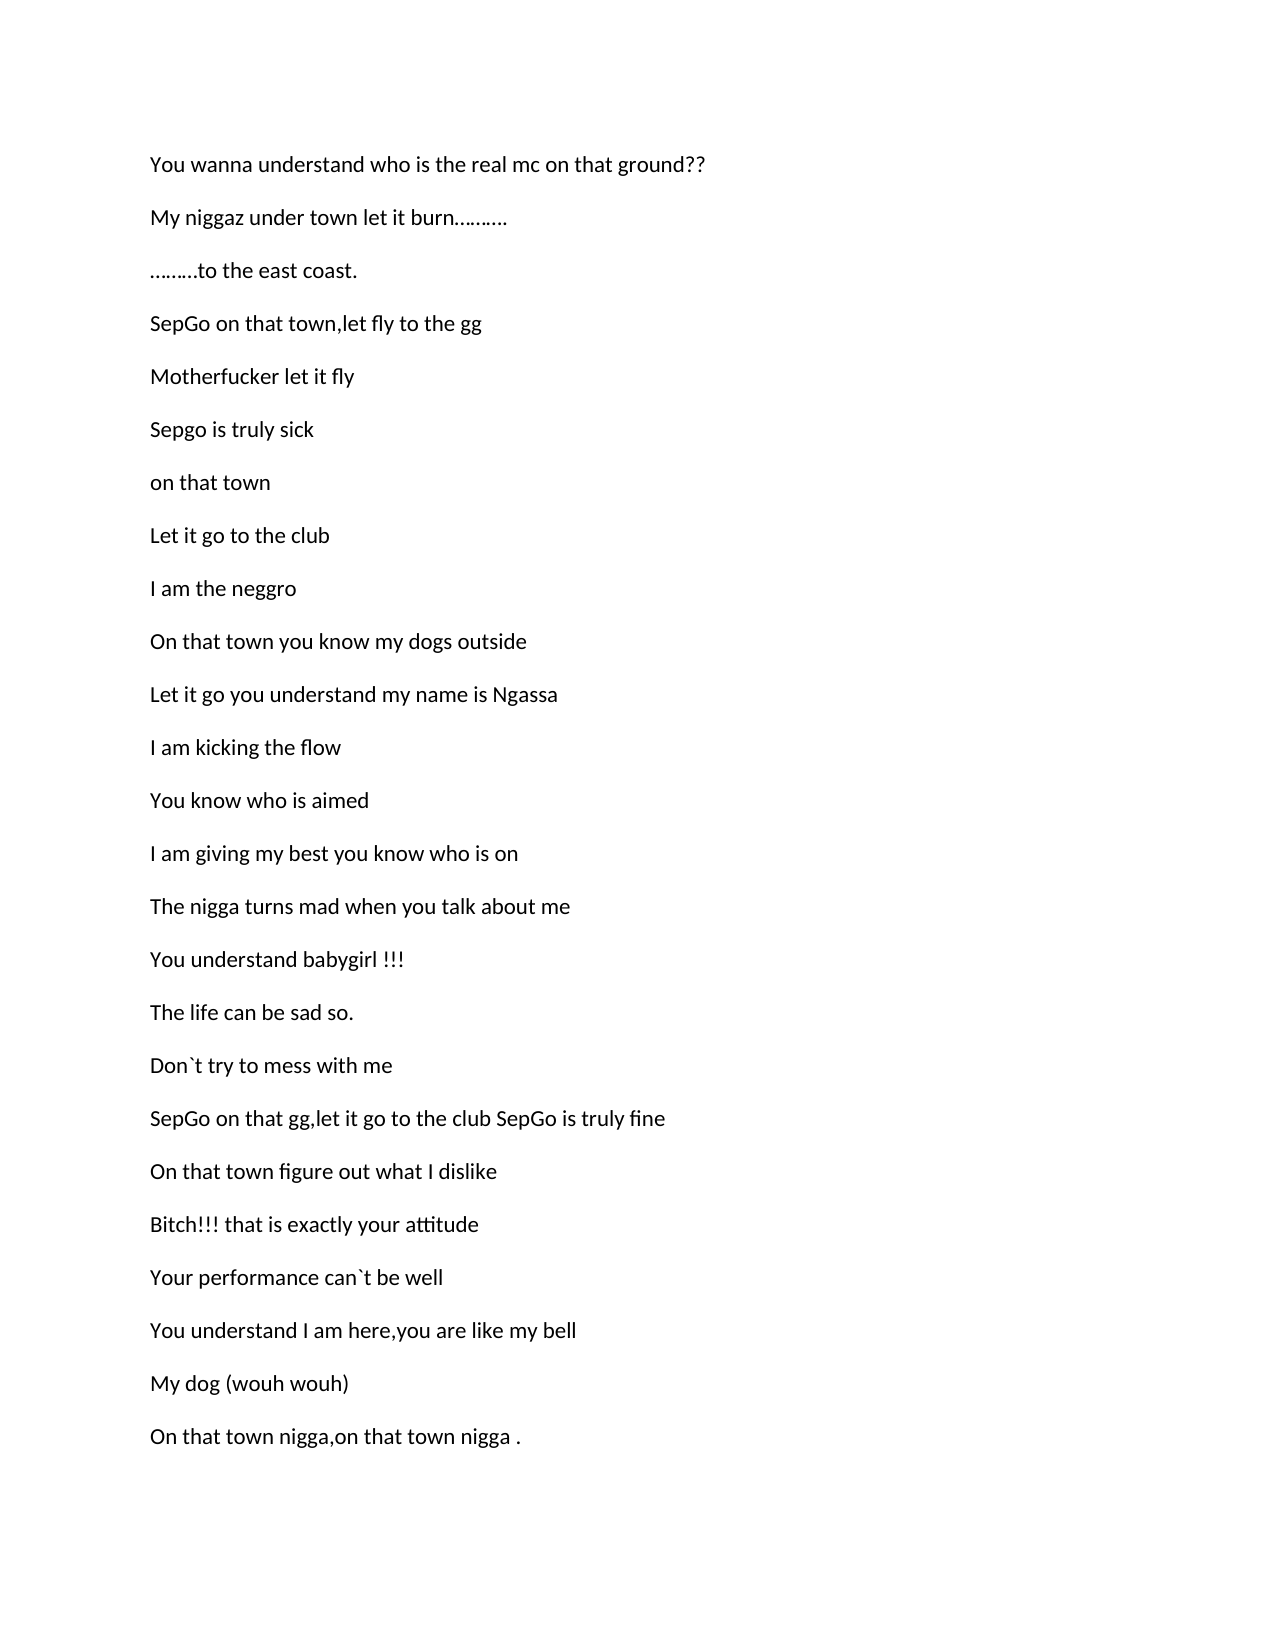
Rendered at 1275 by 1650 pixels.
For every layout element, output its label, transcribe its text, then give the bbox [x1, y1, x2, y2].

text Motherfucker let it fly [150, 362, 1125, 390]
text My niggaz under town let it burn………. [150, 203, 1125, 231]
text SepGo on that town,let fly to the gg [150, 309, 1125, 337]
text On that town you know my dogs outside [150, 627, 1125, 655]
text SepGo on that gg,let it go to the club SepGo is truly fine [150, 1104, 1125, 1132]
text On that town nigga,on that town nigga . [150, 1422, 1125, 1451]
text You understand babygirl !!! [150, 945, 1125, 973]
text Don`t try to mess with me [150, 1051, 1125, 1079]
text You wanna understand who is the real mc on that ground?? [150, 150, 1125, 178]
text On that town figure out what I dislike [150, 1157, 1125, 1185]
text You understand I am here,you are like my bell [150, 1316, 1125, 1344]
text Bitch!!! that is exactly your attitude [150, 1210, 1125, 1238]
text I am the neggro [150, 574, 1125, 602]
text The life can be sad so. [150, 998, 1125, 1026]
text The nigga turns mad when you talk about me [150, 892, 1125, 920]
text on that town [150, 468, 1125, 496]
text Let it go you understand my name is Ngassa [150, 680, 1125, 708]
text Your performance can`t be well [150, 1263, 1125, 1291]
text You know who is aimed [150, 786, 1125, 814]
text ………to the east coast. [150, 256, 1125, 284]
text I am kicking the flow [150, 733, 1125, 761]
text I am giving my best you know who is on [150, 839, 1125, 867]
text My dog (wouh wouh) [150, 1369, 1125, 1397]
text Let it go to the club [150, 521, 1125, 549]
text Sepgo is truly sick [150, 415, 1125, 443]
